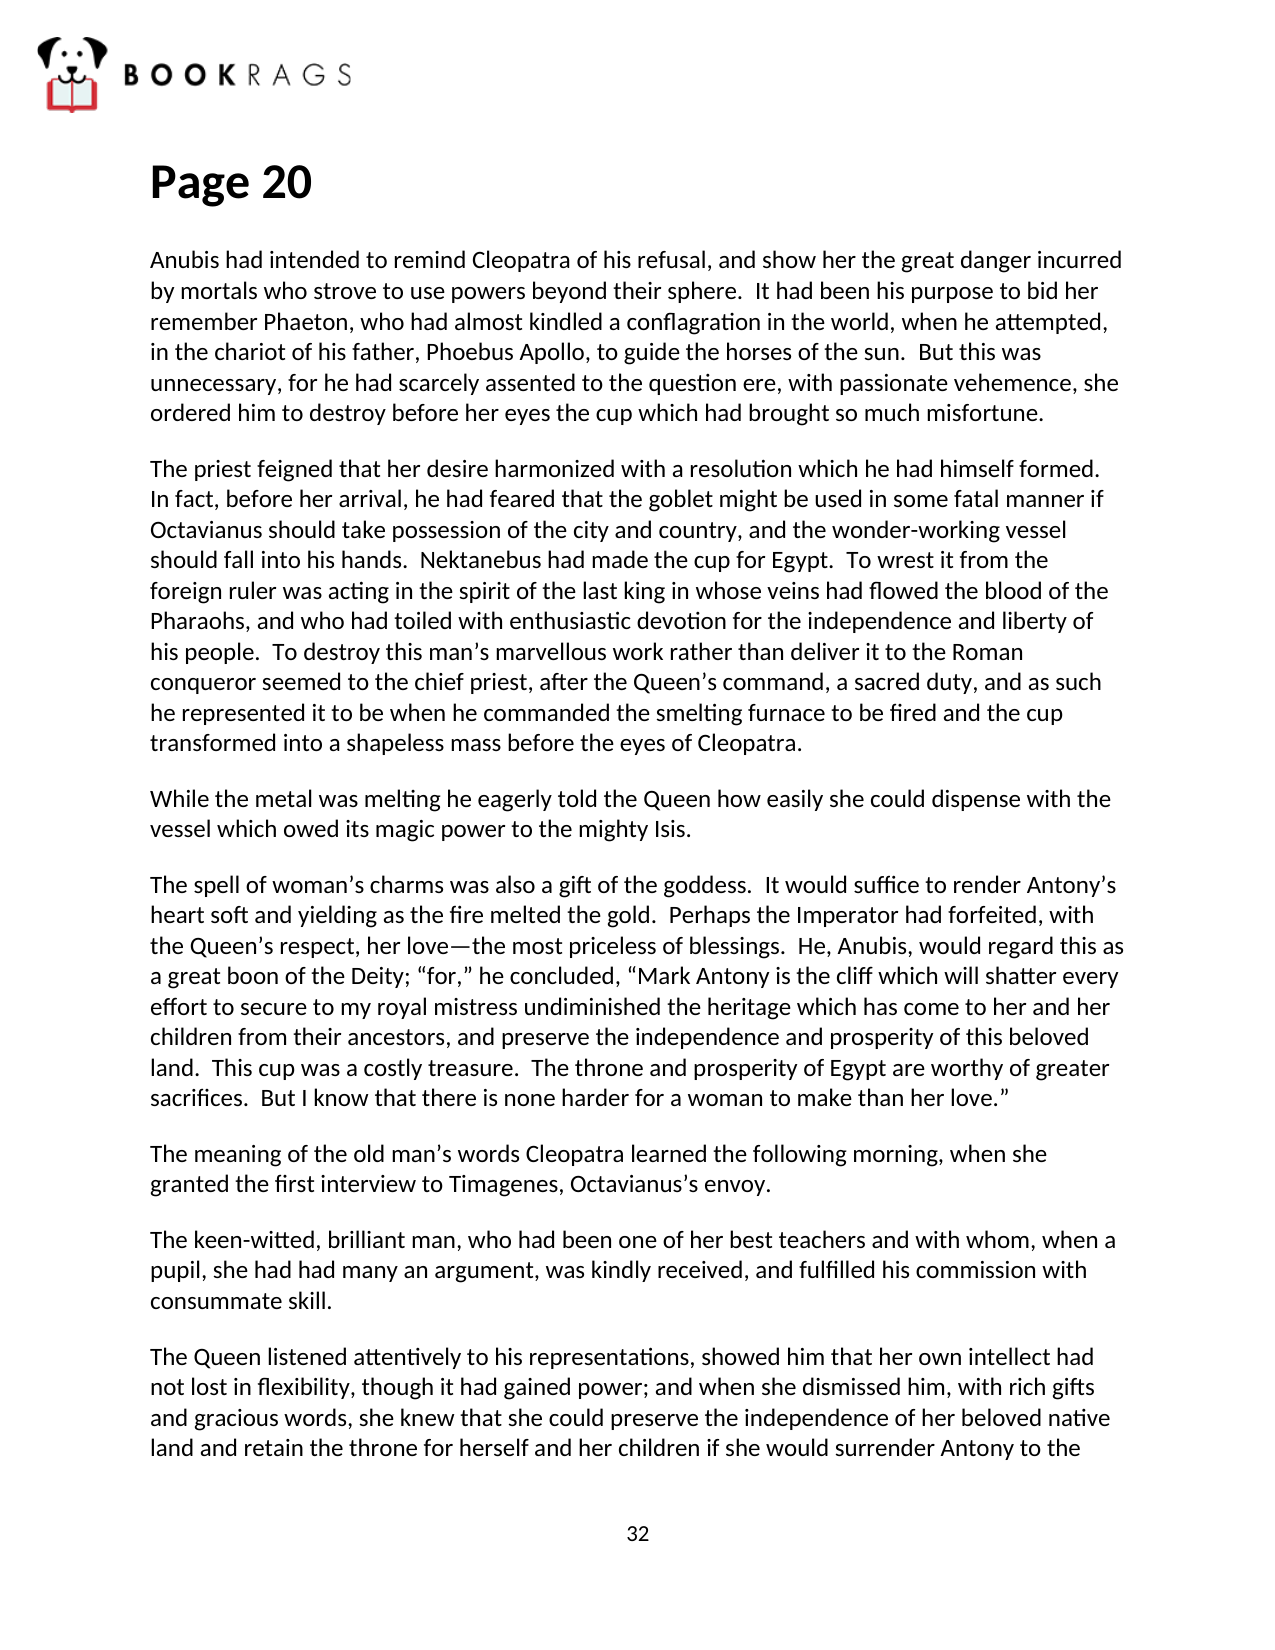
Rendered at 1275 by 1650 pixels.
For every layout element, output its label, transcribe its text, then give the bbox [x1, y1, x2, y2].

text While the metal was melting he eagerly told the Queen how easily she could dispense with the vessel which owed its magic power to the mighty Isis. [150, 783, 1125, 844]
text Page 20 [150, 150, 1125, 211]
picture [37, 37, 351, 113]
text The spell of woman’s charms was also a gift of the goddess. It would suffice to render Antony’s heart soft and yielding as the fire melted the gold. Perhaps the Imperator had forfeited, with the Queen’s respect, her love—­the most priceless of blessings. He, Anubis, would regard this as a great boon of the Deity; “for,” he concluded, “Mark Antony is the cliff which will shatter every effort to secure to my royal mistress undiminished the heritage which has come to her and her children from their ancestors, and preserve the independence and prosperity of this beloved land. This cup was a costly treasure. The throne and prosperity of Egypt are worthy of greater sacrifices. But I know that there is none harder for a woman to make than her love.” [150, 869, 1125, 1113]
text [150, 1341, 1125, 1463]
text The priest feigned that her desire harmonized with a resolution which he had himself formed. In fact, before her arrival, he had feared that the goblet might be used in some fatal manner if Octavianus should take possession of the city and country, and the wonder-working vessel should fall into his hands. Nektanebus had made the cup for Egypt. To wrest it from the foreign ruler was acting in the spirit of the last king in whose veins had flowed the blood of the Pharaohs, and who had toiled with enthusiastic devotion for the independence and liberty of his people. To destroy this man’s marvellous work rather than deliver it to the Roman conqueror seemed to the chief priest, after the Queen’s command, a sacred duty, and as such he represented it to be when he commanded the smelting furnace to be fired and the cup transformed into a shapeless mass before the eyes of Cleopatra. [150, 453, 1125, 758]
text Anubis had intended to remind Cleopatra of his refusal, and show her the great danger incurred by mortals who strove to use powers beyond their sphere. It had been his purpose to bid her remember Phaeton, who had almost kindled a conflagration in the world, when he attempted, in the chariot of his father, Phoebus Apollo, to guide the horses of the sun. But this was unnecessary, for he had scarcely assented to the question ere, with passionate vehemence, she ordered him to destroy before her eyes the cup which had brought so much misfortune. [150, 244, 1125, 428]
text The meaning of the old man’s words Cleopatra learned the following morning, when she granted the first interview to Timagenes, Octavianus’s envoy. [150, 1138, 1125, 1199]
text The keen-witted, brilliant man, who had been one of her best teachers and with whom, when a pupil, she had had many an argument, was kindly received, and fulfilled his commission with consummate skill. [150, 1224, 1125, 1316]
